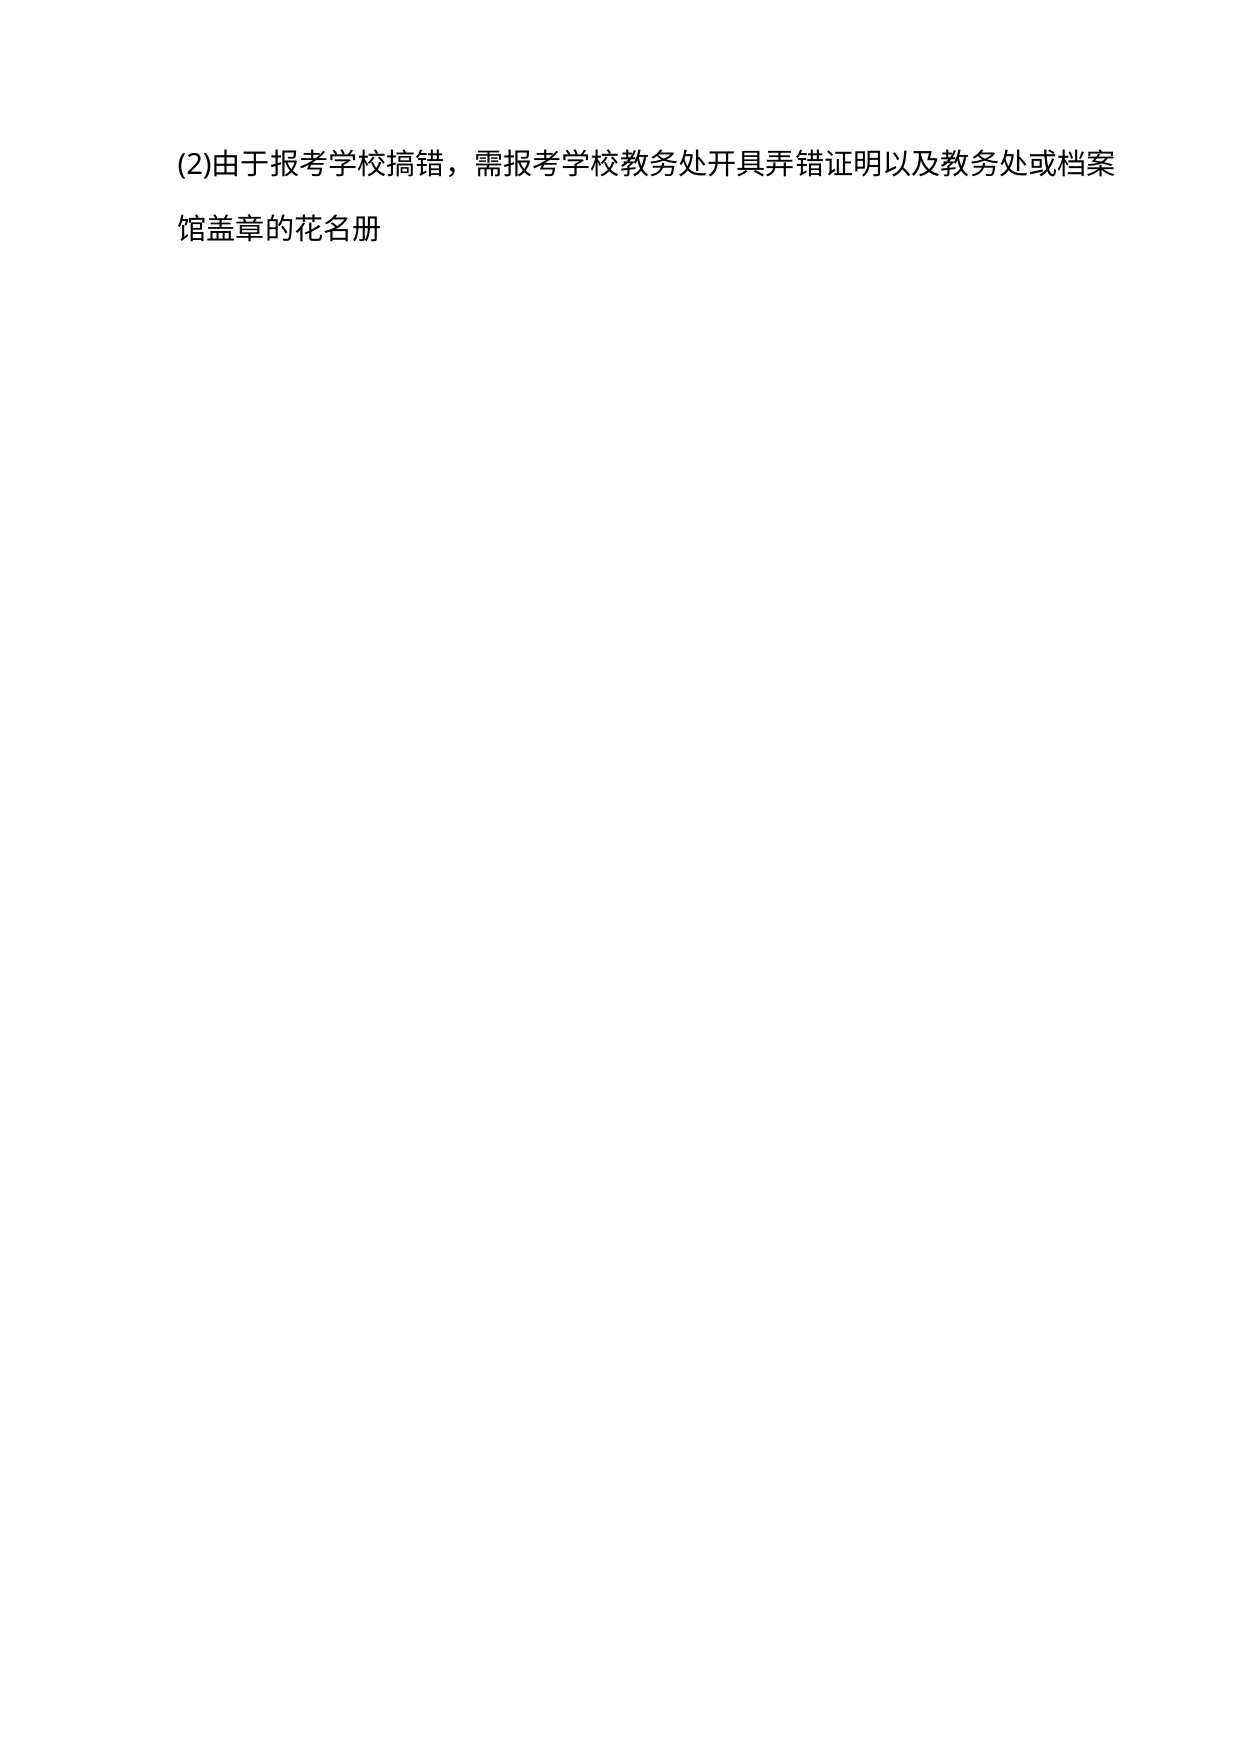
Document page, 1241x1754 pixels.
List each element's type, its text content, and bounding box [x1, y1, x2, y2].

text (2)由于报考学校搞错，需报考学校教务处开具弄错证明以及教务处或档案馆盖章的花名册 [177, 129, 1122, 259]
